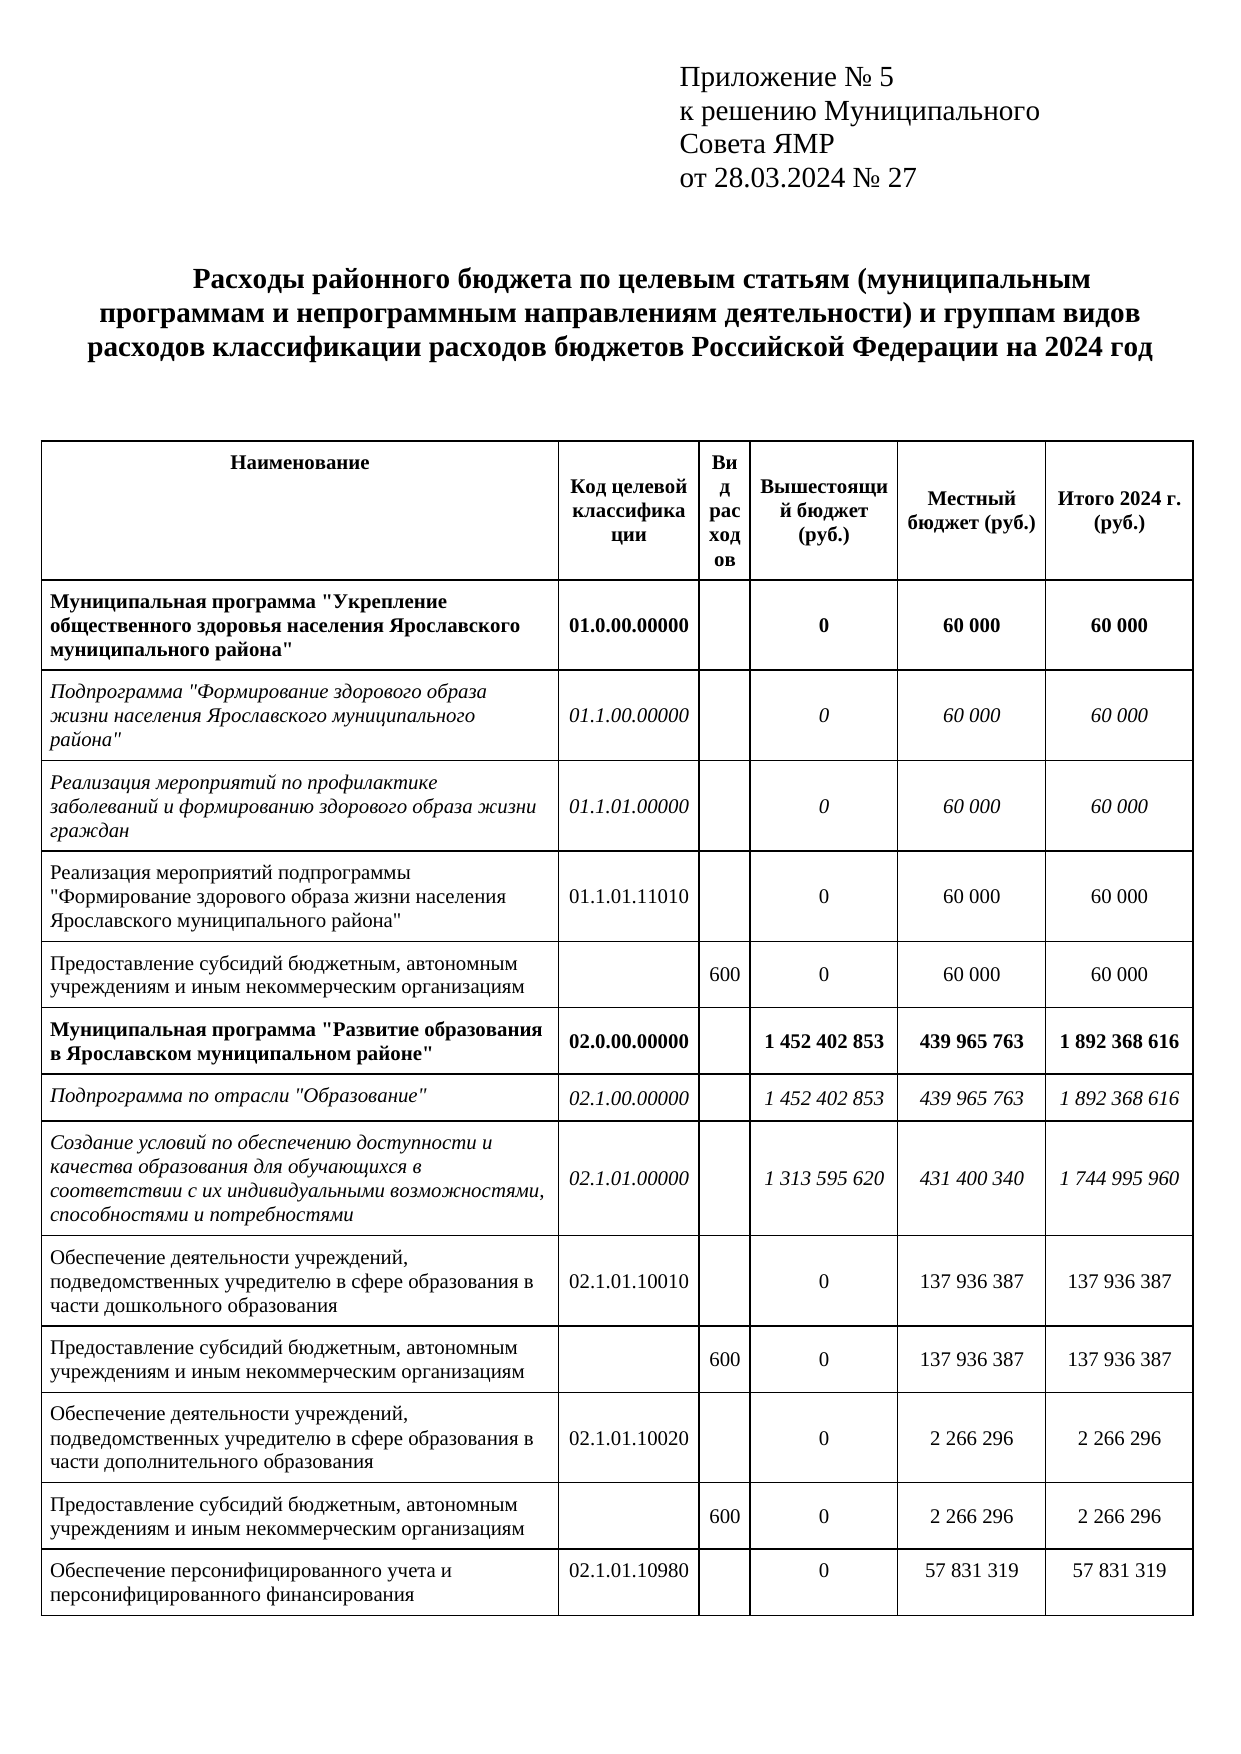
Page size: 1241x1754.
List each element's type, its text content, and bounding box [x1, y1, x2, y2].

table_cell 137 936 387 [1046, 1327, 1192, 1391]
table_cell 2 266 296 [898, 1483, 1045, 1548]
table_cell 137 936 387 [898, 1327, 1045, 1391]
table_cell [559, 942, 698, 1007]
table_header Код целевой классификации [559, 442, 698, 579]
table_cell 02.1.00.00000 [559, 1075, 698, 1120]
text Приложение № 5 [679, 59, 1181, 93]
table_header Расходы районного бюджета по целевым статьям (муниципальным программам и непрограммным направлениям деятельности) и группам видов расходов классификации расходов бюджетов Российской Федерации на 2024 год [74, 242, 1166, 440]
table_cell 1 744 995 960 [1046, 1122, 1192, 1235]
table_cell [700, 1075, 749, 1120]
table_cell 60 000 [898, 581, 1045, 669]
table_cell 60 000 [1046, 761, 1192, 850]
table_cell Подпрограмма "Формирование здорового образа жизни населения Ярославского муниципального района" [42, 671, 558, 760]
table_cell [559, 1483, 698, 1548]
table_header Вышестоящий бюджет (руб.) [751, 442, 897, 579]
text от 28.03.2024 № 27 [679, 160, 1181, 194]
table_cell 2 266 296 [1046, 1483, 1192, 1548]
table_cell 60 000 [1046, 671, 1192, 760]
table_cell 01.1.00.00000 [559, 671, 698, 760]
table_header Наименование [42, 442, 558, 579]
table_cell 02.1.01.10020 [559, 1393, 698, 1482]
table_cell 0 [751, 1327, 897, 1391]
table_cell 01.1.01.11010 [559, 852, 698, 941]
table_cell [700, 581, 749, 669]
table_cell Предоставление субсидий бюджетным, автономным учреждениям и иным некоммерческим организациям [42, 1483, 558, 1548]
table_cell Создание условий по обеспечению доступности и качества образования для обучающихся в соответствии с их индивидуальными возможностями, способностями и потребностями [42, 1122, 558, 1235]
table_cell Муниципальная программа "Развитие образования в Ярославском муниципальном районе" [42, 1008, 558, 1073]
table_cell 600 [700, 1483, 749, 1548]
table_cell 01.1.01.00000 [559, 761, 698, 850]
table_cell 0 [751, 1236, 897, 1325]
table_cell 439 965 763 [898, 1075, 1045, 1120]
table_cell 02.0.00.00000 [559, 1008, 698, 1073]
table_cell 60 000 [898, 761, 1045, 850]
table_cell 60 000 [1046, 942, 1192, 1007]
text Совета ЯМР [679, 127, 1181, 160]
table_cell 0 [751, 761, 897, 850]
table_cell [700, 761, 749, 850]
table_cell 1 892 368 616 [1046, 1075, 1192, 1120]
table_cell 431 400 340 [898, 1122, 1045, 1235]
table_header Местный бюджет (руб.) [898, 442, 1045, 579]
table_cell 02.1.01.10980 [559, 1550, 698, 1614]
table_cell [700, 1550, 749, 1614]
table_cell Реализация мероприятий подпрограммы "Формирование здорового образа жизни населения Ярославского муниципального района" [42, 852, 558, 941]
table_cell [700, 1236, 749, 1325]
table_cell 1 892 368 616 [1046, 1008, 1192, 1073]
table_cell 60 000 [898, 671, 1045, 760]
table_cell 0 [751, 1393, 897, 1482]
table_cell 600 [700, 942, 749, 1007]
table_cell Подпрограмма по отрасли "Образование" [42, 1075, 558, 1120]
table_cell 02.1.01.10010 [559, 1236, 698, 1325]
table_cell [700, 1393, 749, 1482]
table_cell 439 965 763 [898, 1008, 1045, 1073]
text к решению Муниципального [679, 93, 1181, 127]
table_cell Предоставление субсидий бюджетным, автономным учреждениям и иным некоммерческим организациям [42, 1327, 558, 1391]
table_header Итого 2024 г. (руб.) [1046, 442, 1192, 579]
table_cell Муниципальная программа "Укрепление общественного здоровья населения Ярославского муниципального района" [42, 581, 558, 669]
table_cell [559, 1327, 698, 1391]
table_cell [700, 852, 749, 941]
table_cell 137 936 387 [898, 1236, 1045, 1325]
table_cell [700, 1122, 749, 1235]
table_cell Обеспечение деятельности учреждений, подведомственных учредителю в сфере образования в части дошкольного образования [42, 1236, 558, 1325]
table_cell 02.1.01.00000 [559, 1122, 698, 1235]
table_cell 60 000 [898, 942, 1045, 1007]
table_cell 1 452 402 853 [751, 1008, 897, 1073]
table_cell 137 936 387 [1046, 1236, 1192, 1325]
table_cell 60 000 [898, 852, 1045, 941]
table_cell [42, 1550, 558, 1614]
table_cell 0 [751, 671, 897, 760]
table_cell 0 [751, 852, 897, 941]
table_cell Предоставление субсидий бюджетным, автономным учреждениям и иным некоммерческим организациям [42, 942, 558, 1007]
table_cell 0 [751, 942, 897, 1007]
table_cell 1 313 595 620 [751, 1122, 897, 1235]
table_cell Обеспечение деятельности учреждений, подведомственных учредителю в сфере образования в части дополнительного образования [42, 1393, 558, 1482]
table_cell 0 [751, 1483, 897, 1548]
table_header Вид расходов [700, 442, 749, 579]
table_cell 2 266 296 [898, 1393, 1045, 1482]
table_cell 600 [700, 1327, 749, 1391]
table_cell 2 266 296 [1046, 1393, 1192, 1482]
table_cell 60 000 [1046, 581, 1192, 669]
table_cell 1 452 402 853 [751, 1075, 897, 1120]
table_cell 57 831 319 [898, 1550, 1045, 1614]
table_cell 57 831 319 [1046, 1550, 1192, 1614]
table_cell 0 [751, 1550, 897, 1614]
table_cell Реализация мероприятий по профилактике заболеваний и формированию здорового образа жизни граждан [42, 761, 558, 850]
table_cell [700, 671, 749, 760]
table_cell 0 [751, 581, 897, 669]
table_cell [700, 1008, 749, 1073]
table_cell 60 000 [1046, 852, 1192, 941]
table_cell 01.0.00.00000 [559, 581, 698, 669]
